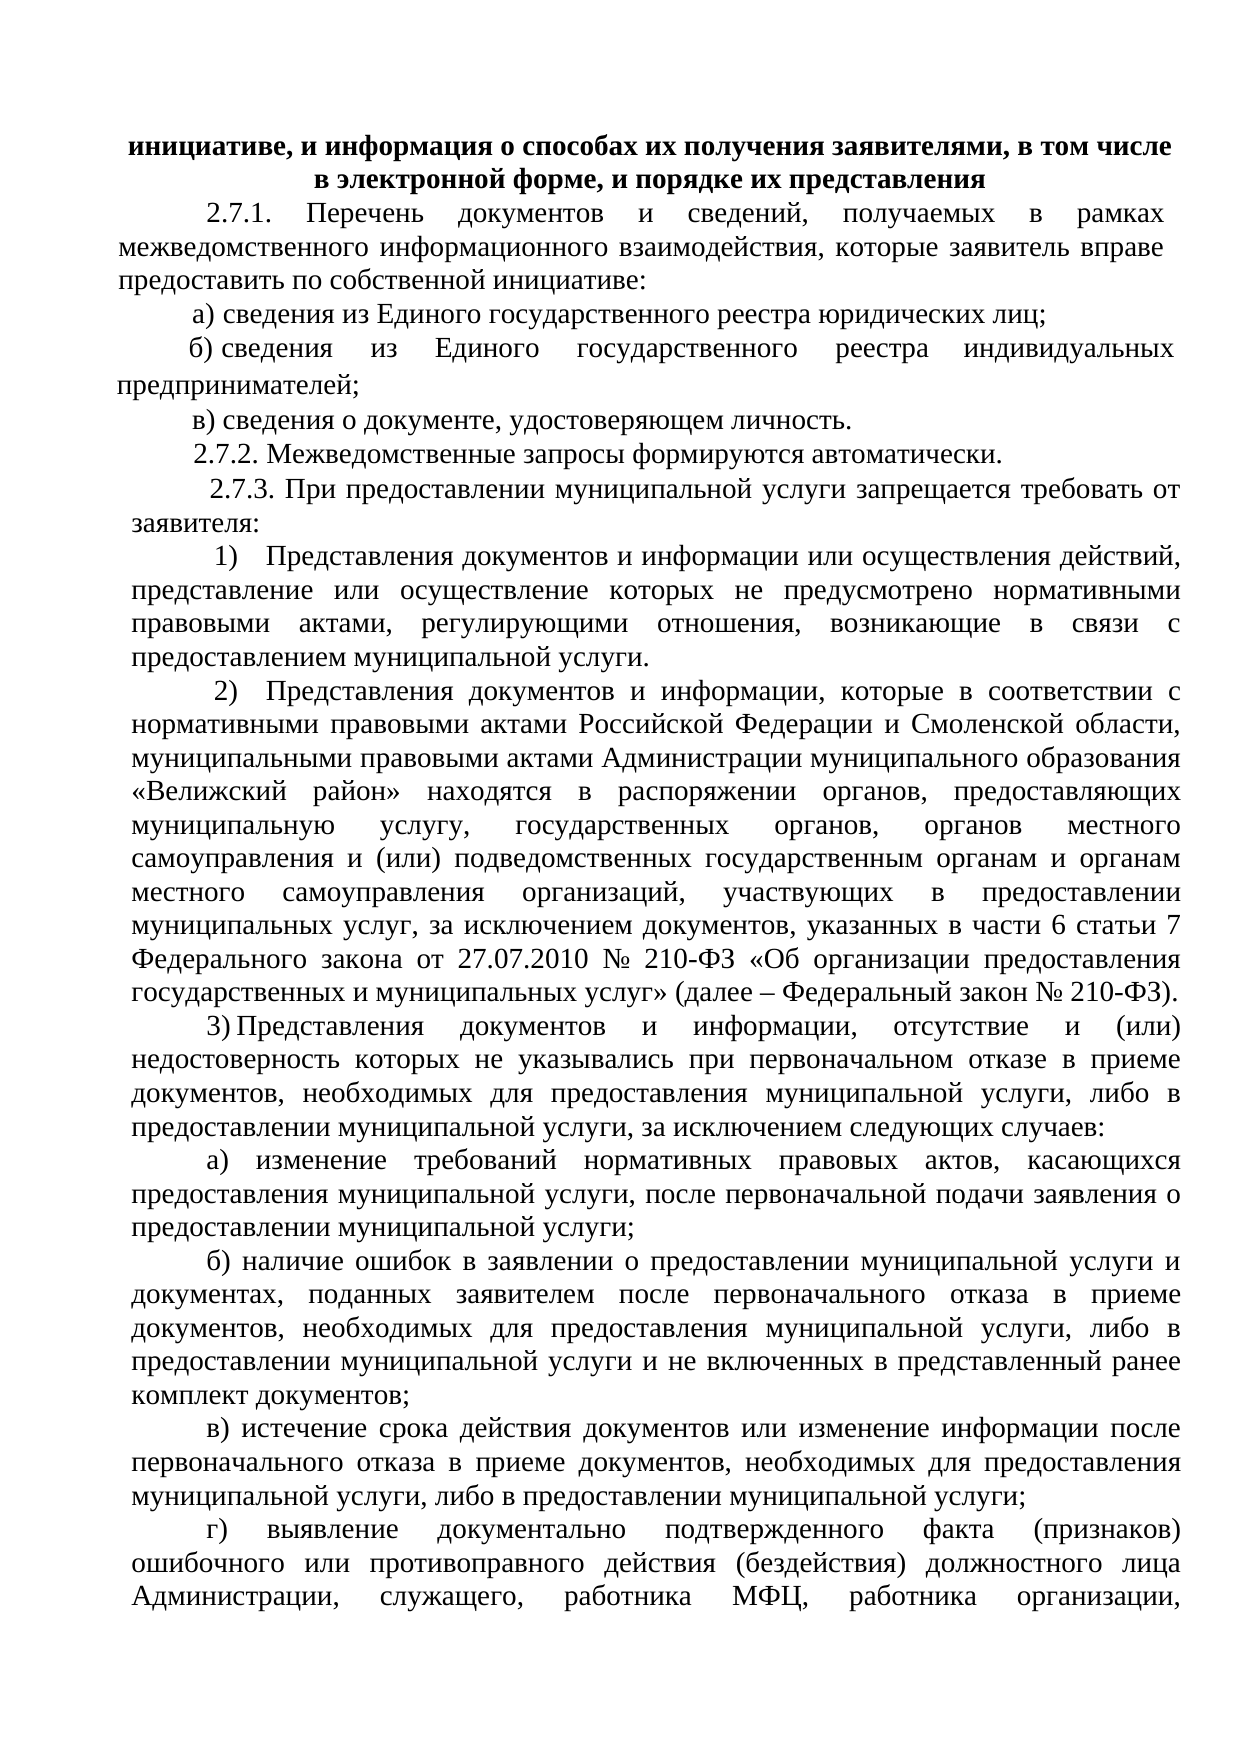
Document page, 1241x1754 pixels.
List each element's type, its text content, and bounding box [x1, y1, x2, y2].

text а) сведения из Единого государственного реестра юридических лиц; [192, 296, 1182, 329]
text предпринимателей; [117, 367, 1182, 401]
text 2) Представления документов и информации, которые в соответствии с нормативными правовыми актами Российской Федерации и Смоленской области, муниципальными правовыми актами Администрации муниципального образования «Велижский район» находятся в распоряжении органов, предоставляющих муниципальную услугу, государственных органов, органов местного самоуправления и (или) подведомственных государственным органам и органам местного самоуправления организаций, участвующих в предоставлении муниципальных услуг, за исключением документов, указанных в части 6 статьи 7 Федерального закона от 27.07.2010 № 210-ФЗ «Об организации предоставления государственных и муниципальных услуг» (далее – Федеральный закон № 210-ФЗ). [131, 673, 1182, 1008]
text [118, 128, 1182, 195]
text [131, 1511, 1182, 1612]
text 3) Представления документов и информации, отсутствие и (или) недостоверность которых не указывались при первоначальном отказе в приеме документов, необходимых для предоставления муниципальной услуги, либо в предоставлении муниципальной услуги, за исключением следующих случаев: [131, 1008, 1182, 1142]
text 2.7.2. Межведомственные запросы формируются автоматически. [193, 437, 1182, 470]
text в) сведения о документе, удостоверяющем личность. [118, 402, 1182, 435]
text б) наличие ошибок в заявлении о предоставлении муниципальной услуги и документах, поданных заявителем после первоначального отказа в приеме документов, необходимых для предоставления муниципальной услуги, либо в предоставлении муниципальной услуги и не включенных в представленный ранее комплект документов; [131, 1243, 1182, 1411]
text 1) Представления документов и информации или осуществления действий, представление или осуществление которых не предусмотрено нормативными правовыми актами, регулирующими отношения, возникающие в связи с предоставлением муниципальной услуги. [131, 538, 1182, 673]
text в) истечение срока действия документов или изменение информации после первоначального отказа в приеме документов, необходимых для предоставления муниципальной услуги, либо в предоставлении муниципальной услуги; [131, 1411, 1182, 1511]
text 2.7.1. Перечень документов и сведений, получаемых в рамках межведомственного информационного взаимодействия, которые заявитель вправе предоставить по собственной инициативе: [118, 195, 1165, 296]
text б) сведения из Единого государственного реестра индивидуальных [118, 331, 1182, 364]
text 2.7.3. При предоставлении муниципальной услуги запрещается требовать от заявителя: [131, 471, 1182, 538]
text а) изменение требований нормативных правовых актов, касающихся предоставления муниципальной услуги, после первоначальной подачи заявления о предоставлении муниципальной услуги; [131, 1142, 1182, 1243]
